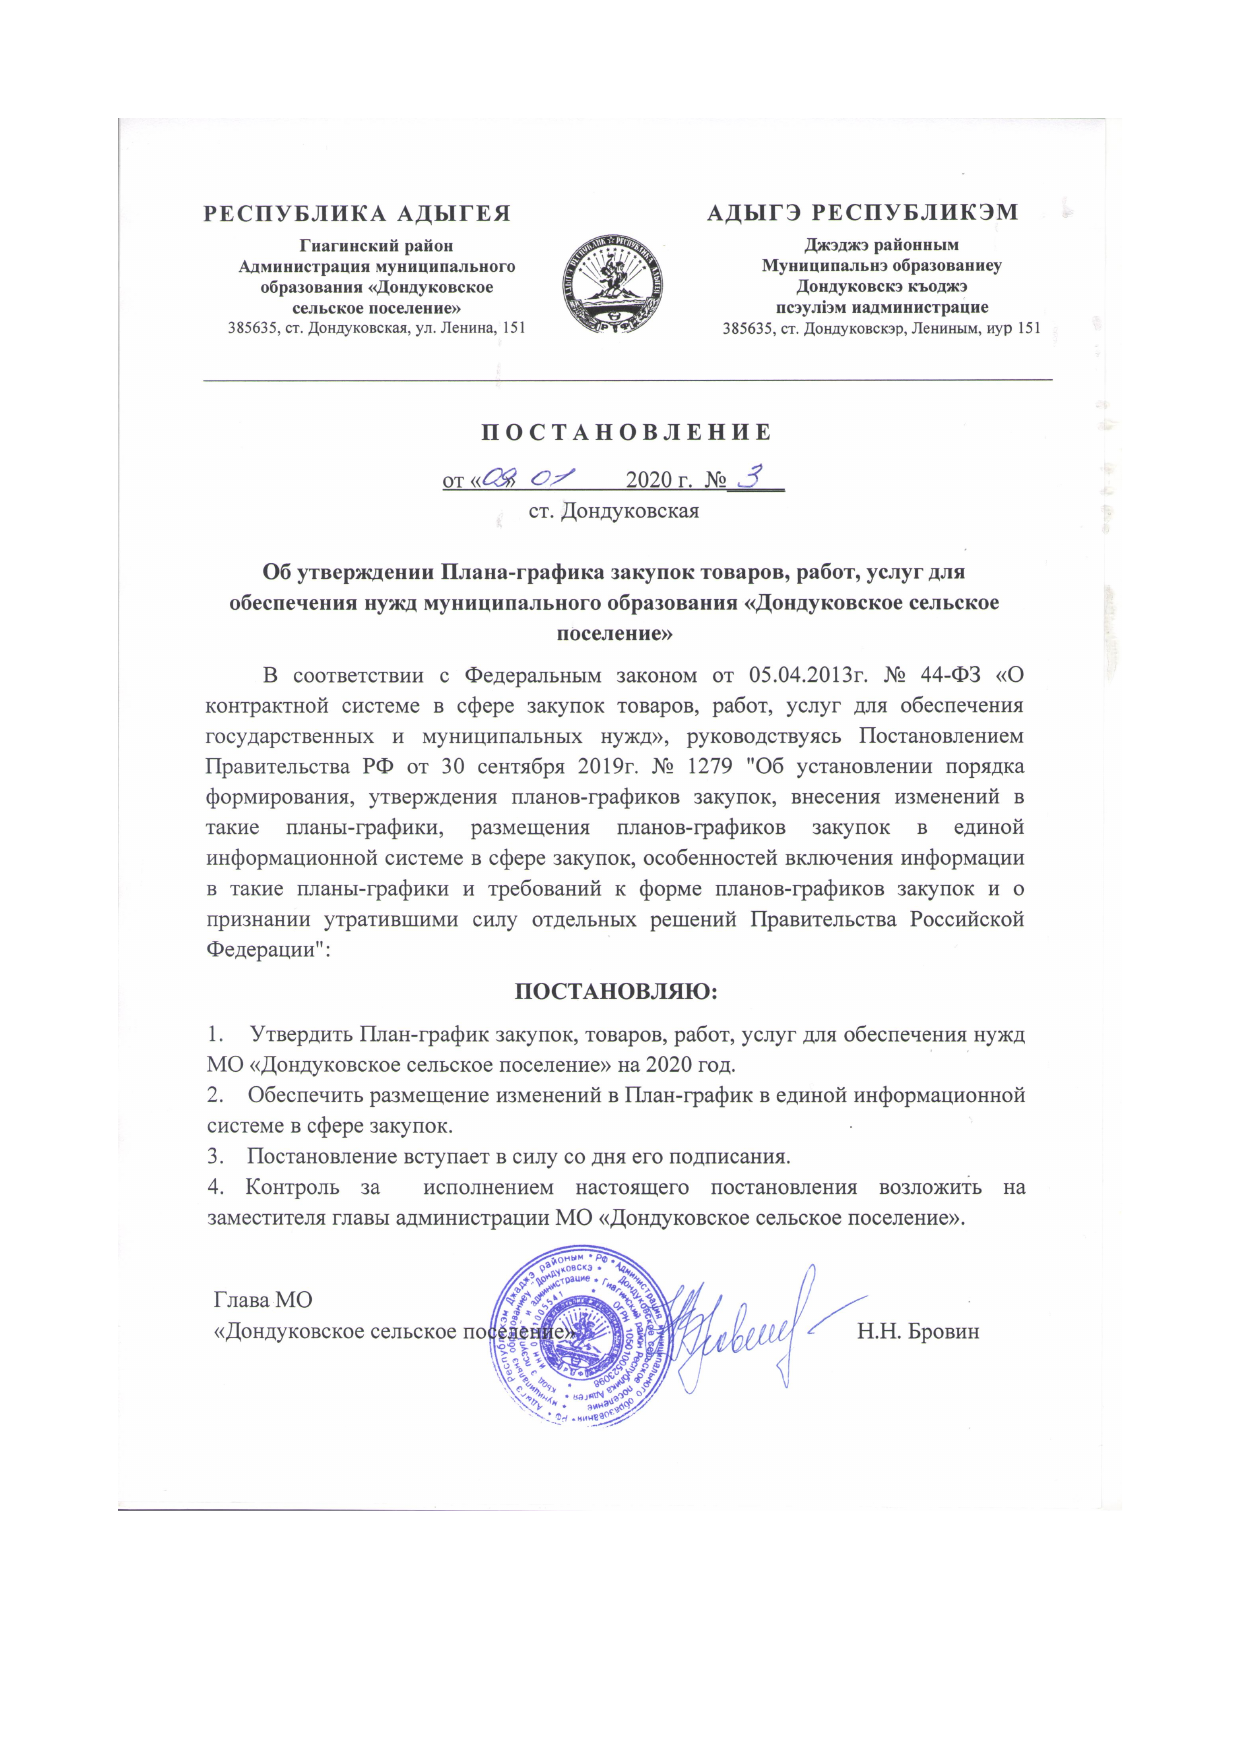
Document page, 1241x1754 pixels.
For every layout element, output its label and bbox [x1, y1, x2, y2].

picture [118, 118, 1123, 1511]
